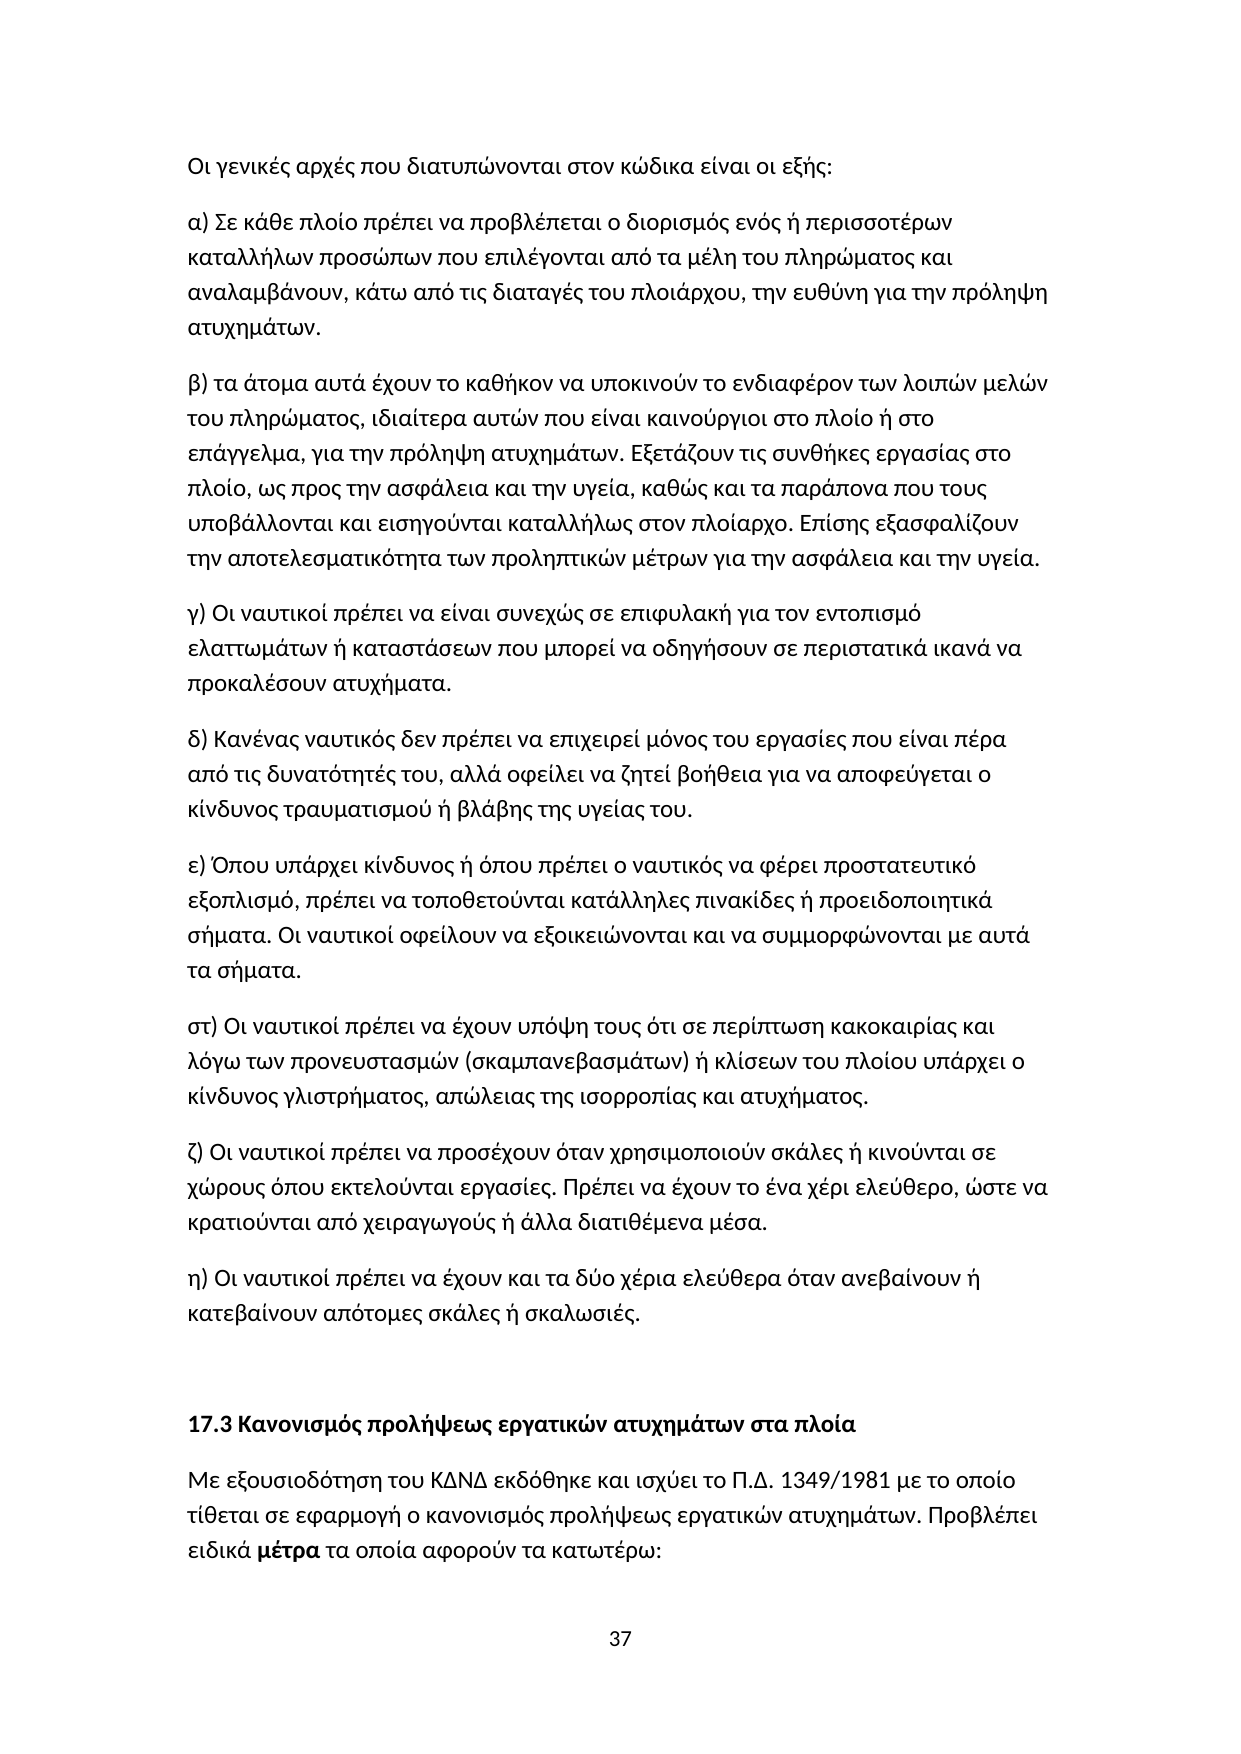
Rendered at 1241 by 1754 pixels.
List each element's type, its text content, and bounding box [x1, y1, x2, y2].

text η) Οι ναυτικοί πρέπει να έχουν και τα δύο χέρια ελεύθερα όταν ανεβαίνουν ή κατεβαίνουν απότομες σκάλες ή σκαλωσιές. [187, 1262, 1053, 1327]
text ε) Όπου υπάρχει κίνδυνος ή όπου πρέπει ο ναυτικός να φέρει προστατευτικό εξοπλισμό, πρέπει να τοποθετούνται κατάλληλες πινακίδες ή προειδοποιητικά σήματα. Οι ναυτικοί οφείλουν να εξοικειώνονται και να συμμορφώνονται με αυτά τα σήματα. [187, 849, 1053, 985]
text β) τα άτομα αυτά έχουν το καθήκον να υποκινούν το ενδιαφέρον των λοιπών μελών του πληρώματος, ιδιαίτερα αυτών που είναι καινούργιοι στο πλοίο ή στο επάγγελμα, για την πρόληψη ατυχημάτων. Εξετάζουν τις συνθήκες εργασίας στο πλοίο, ως προς την ασφάλεια και την υγεία, καθώς και τα παράπονα που τους υποβάλλονται και εισηγούνται καταλλήλως στον πλοίαρχο. Επίσης εξασφαλίζουν την αποτελεσματικότητα των προληπτικών μέτρων για την ασφάλεια και την υγεία. [187, 367, 1053, 572]
text Με εξουσιοδότηση του ΚΔΝΔ εκδόθηκε και ισχύει το Π.Δ. 1349/1981 με το οποίο τίθεται σε εφαρμογή ο κανονισμός προλήψεως εργατικών ατυχημάτων. Προβλέπει ειδικά μέτρα τα οποία αφορούν τα κατωτέρω: [187, 1464, 1053, 1565]
text 17.3 Κανονισμός προλήψεως εργατικών ατυχημάτων στα πλοία [187, 1408, 1053, 1439]
text ζ) Οι ναυτικοί πρέπει να προσέχουν όταν χρησιμοποιούν σκάλες ή κινούνται σε χώρους όπου εκτελούνται εργασίες. Πρέπει να έχουν το ένα χέρι ελεύθερο, ώστε να κρατιούνται από χειραγωγούς ή άλλα διατιθέμενα μέσα. [187, 1136, 1053, 1236]
text Οι γενικές αρχές που διατυπώνονται στον κώδικα είναι οι εξής: [187, 150, 1053, 181]
text γ) Οι ναυτικοί πρέπει να είναι συνεχώς σε επιφυλακή για τον εντοπισμό ελαττωμάτων ή καταστάσεων που μπορεί να οδηγήσουν σε περιστατικά ικανά να προκαλέσουν ατυχήματα. [187, 597, 1053, 698]
text δ) Κανένας ναυτικός δεν πρέπει να επιχειρεί μόνος του εργασίες που είναι πέρα από τις δυνατότητές του, αλλά οφείλει να ζητεί βοήθεια για να αποφεύγεται ο κίνδυνος τραυματισμού ή βλάβης της υγείας του. [187, 723, 1053, 824]
text α) Σε κάθε πλοίο πρέπει να προβλέπεται ο διορισμός ενός ή περισσοτέρων καταλλήλων προσώπων που επιλέγονται από τα μέλη του πληρώματος και αναλαμβάνουν, κάτω από τις διαταγές του πλοιάρχου, την ευθύνη για την πρόληψη ατυχημάτων. [187, 206, 1053, 341]
text στ) Οι ναυτικοί πρέπει να έχουν υπόψη τους ότι σε περίπτωση κακοκαιρίας και λόγω των προνευστασμών (σκαμπανεβασμάτων) ή κλίσεων του πλοίου υπάρχει ο κίνδυνος γλιστρήματος, απώλειας της ισορροπίας και ατυχήματος. [187, 1010, 1053, 1111]
